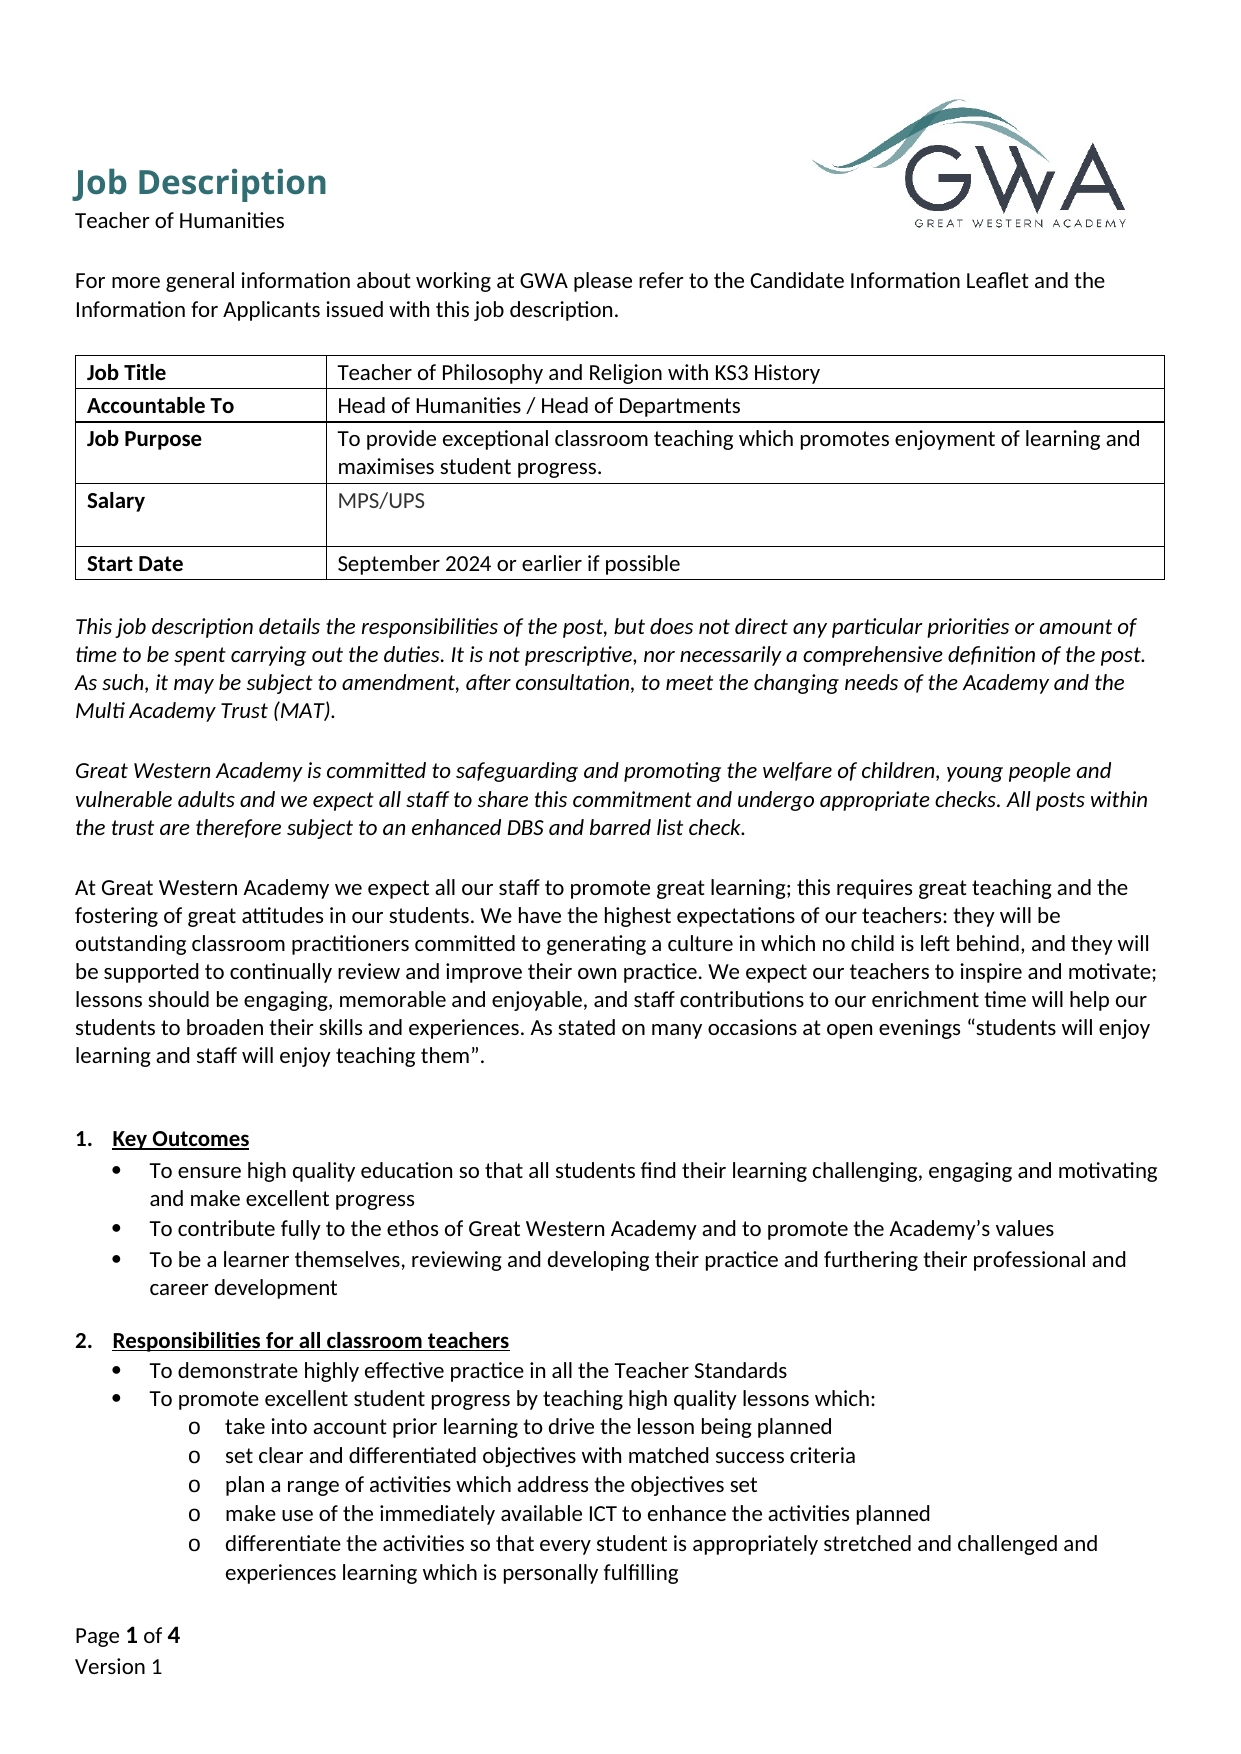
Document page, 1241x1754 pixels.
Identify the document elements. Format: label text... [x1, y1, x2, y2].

list set clear and differentiated objectives with matched success criteria [187, 1441, 1165, 1470]
text Great Western Academy is committed to safeguarding and promoting the welfare of children, young people and vulnerable adults and we expect all staff to share this commitment and undergo appropriate checks. All posts within the trust are therefore subject to an enhanced DBS and barred list check. [75, 757, 1165, 841]
table_header Teacher of Philosophy and Religion with KS3 History [327, 356, 1164, 388]
table_cell Head of Humanities / Head of Departments [327, 389, 1164, 421]
text To demonstrate highly effective practice in all the Teacher Standards [112, 1356, 1165, 1384]
text Key Outcomes [75, 1124, 1165, 1152]
table_cell Accountable To [76, 389, 326, 421]
table_header Job Title [76, 356, 326, 388]
list take into account prior learning to drive the lesson being planned [187, 1412, 1165, 1441]
picture [784, 69, 1163, 260]
table_cell Start Date [76, 547, 326, 579]
text At Great Western Academy we expect all our staff to promote great learning; this requires great teaching and the fostering of great attitudes in our students. We have the highest expectations of our teachers: they will be outstanding classroom practitioners committed to generating a culture in which no child is left behind, and they will be supported to continually review and improve their own practice. We expect our teachers to inspire and motivate; lessons should be engaging, memorable and enjoyable, and staff contributions to our enrichment time will help our students to broaden their skills and experiences. As stated on many occasions at open evenings “students will enjoy learning and staff will enjoy teaching them”. [75, 873, 1165, 1069]
list plan a range of activities which address the objectives set [187, 1470, 1165, 1499]
table_cell Job Purpose [76, 423, 326, 483]
table_cell MPS/UPS [327, 484, 1164, 546]
text To contribute fully to the ethos of Great Western Academy and to promote the Academy’s values [112, 1214, 1165, 1243]
text This job description details the responsibilities of the post, but does not direct any particular priorities or amount of time to be spent carrying out the duties. It is not prescriptive, nor necessarily a comprehensive definition of the post. As such, it may be subject to amendment, after consultation, to meet the changing needs of the Academy and the Multi Academy Trust (MAT). [75, 612, 1165, 724]
text To ensure high quality education so that all students find their learning challenging, engaging and motivating and make excellent progress [112, 1156, 1165, 1212]
text To be a learner themselves, reviewing and developing their practice and furthering their professional and career development [112, 1245, 1165, 1301]
list make use of the immediately available ICT to enhance the activities planned [187, 1499, 1165, 1529]
table_cell September 2024 or earlier if possible [327, 547, 1164, 579]
text For more general information about working at GWA please refer to the Candidate Information Leaflet and the Information for Applicants issued with this job description. [75, 267, 1165, 323]
table_cell Salary [76, 484, 326, 546]
table_cell To provide exceptional classroom teaching which promotes enjoyment of learning and maximises student progress. [327, 423, 1164, 483]
subtitle Job Description [75, 159, 784, 204]
list differentiate the activities so that every student is appropriately stretched and challenged and experiences learning which is personally fulfilling [187, 1529, 1165, 1586]
text Responsibilities for all classroom teachers [75, 1326, 1165, 1354]
text Teacher of Humanities [75, 206, 784, 234]
text To promote excellent student progress by teaching high quality lessons which: [112, 1384, 1165, 1412]
